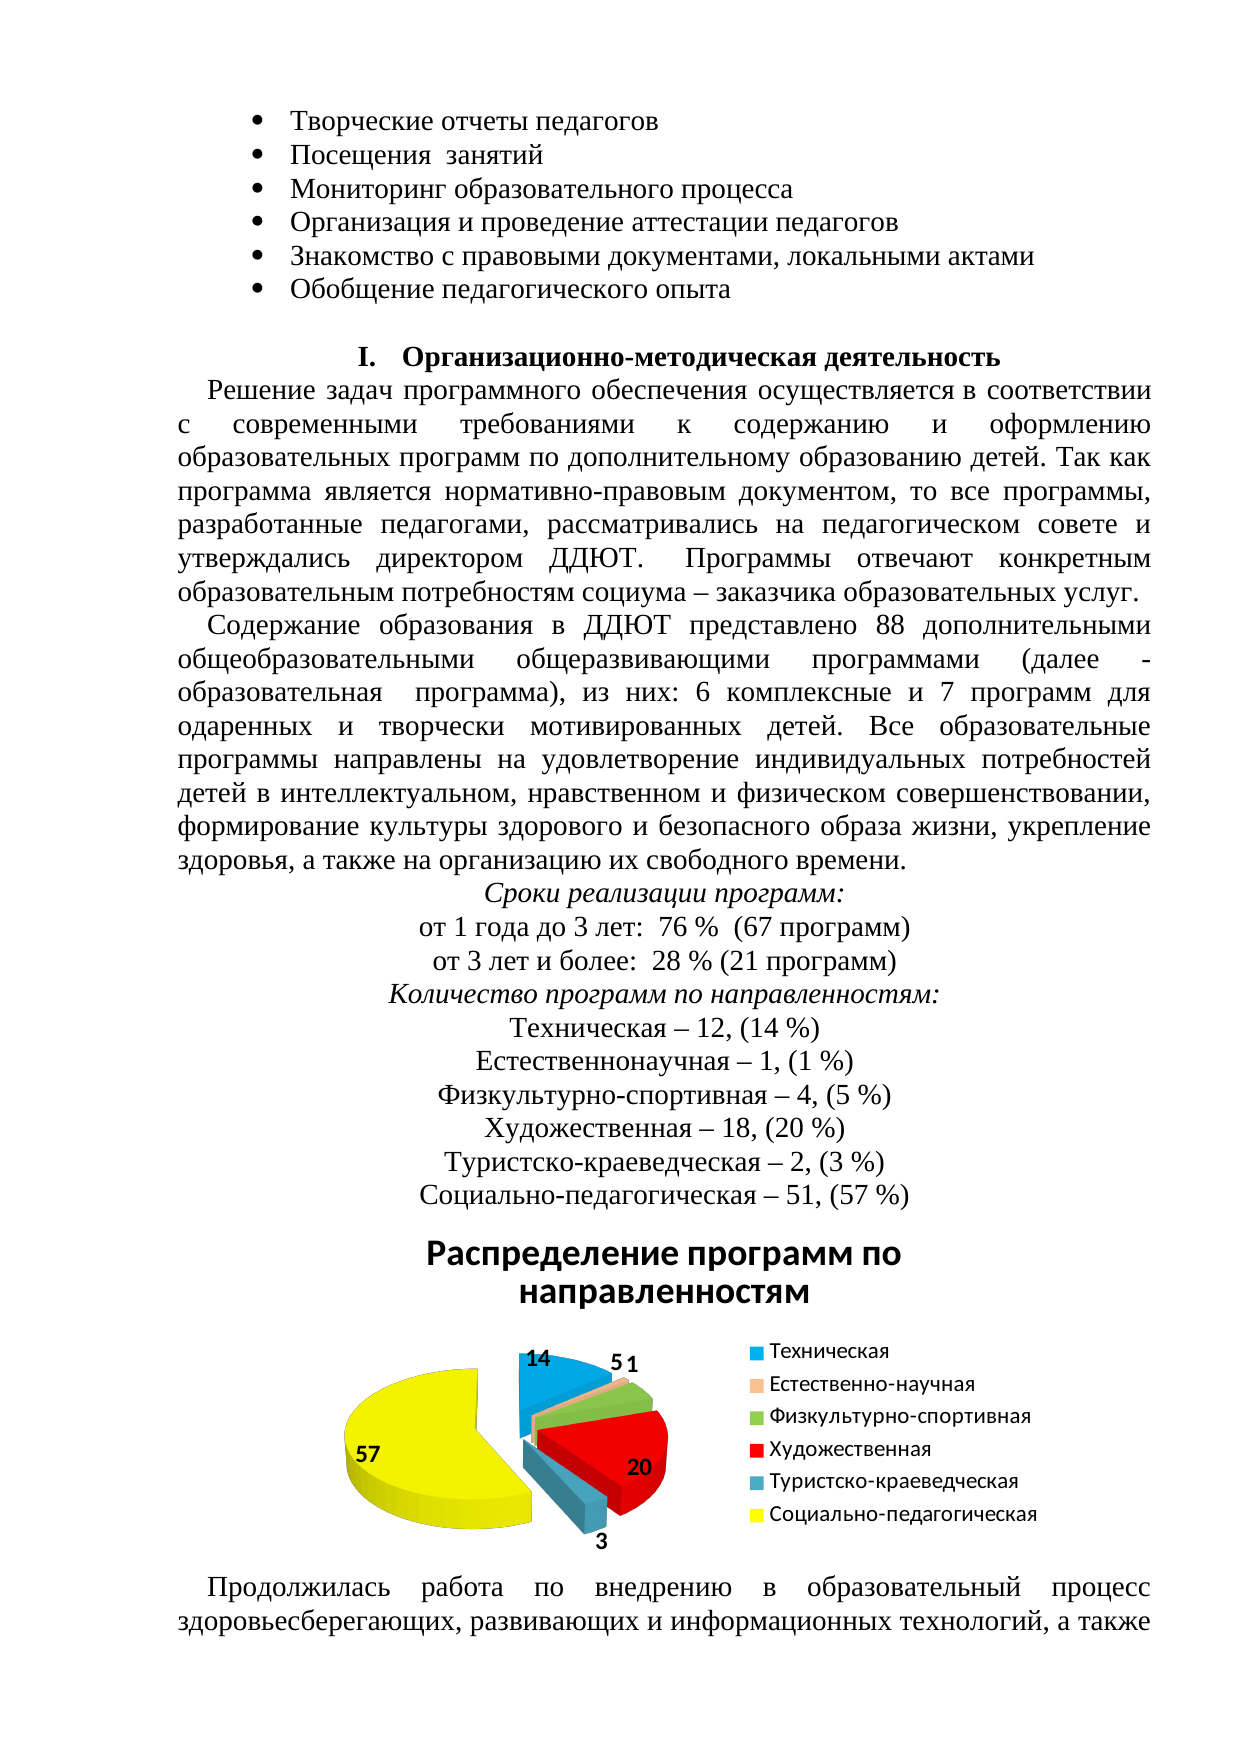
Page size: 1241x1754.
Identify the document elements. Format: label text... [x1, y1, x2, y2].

list Организационно-методическая деятельность [177, 339, 1152, 372]
text Естественнонаучная – 1, (1 %) [177, 1043, 1152, 1077]
text Содержание образования в ДДЮТ представлено 88 дополнительными общеобразовательными общеразвивающими программами (далее - образовательная программа), из них: 6 комплексные и 7 программ для одаренных и творчески мотивированных детей. Все образовательные программы направлены на удовлетворение индивидуальных потребностей детей в интеллектуальном, нравственном и физическом совершенствовании, формирование культуры здорового и безопасного образа жизни, укрепление здоровья, а также на организацию их свободного времени. [177, 607, 1152, 876]
text Художественная – 18, (20 %) [177, 1110, 1152, 1144]
list Посещения занятий [252, 137, 1152, 171]
text от 3 лет и более: 28 % (21 программ) [177, 943, 1152, 976]
text Социально-педагогическая – 51, (57 %) [177, 1177, 1152, 1211]
list Обобщение педагогического опыта [252, 272, 1152, 305]
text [177, 1569, 1152, 1636]
text Туристско-краеведческая – 2, (3 %) [177, 1144, 1152, 1177]
text Сроки реализации программ: [177, 876, 1152, 909]
text Техническая – 12, (14 %) [177, 1010, 1152, 1043]
list Мониторинг образовательного процесса [252, 171, 1152, 204]
text Физкультурно-спортивная – 4, (5 %) [177, 1077, 1152, 1110]
text Количество программ по направленностям: [177, 976, 1152, 1010]
list Творческие отчеты педагогов [252, 103, 1152, 137]
list Организация и проведение аттестации педагогов [252, 204, 1152, 238]
text от 1 года до 3 лет: 76 % (67 программ) [177, 909, 1152, 943]
text Решение задач программного обеспечения осуществляется в соответствии с современными требованиями к содержанию и оформлению образовательных программ по дополнительному образованию детей. Так как программа является нормативно-правовым документом, то все программы, разработанные педагогами, рассматривались на педагогическом совете и утверждались директором ДДЮТ. Программы отвечают конкретным образовательным потребностям социума – заказчика образовательных услуг. [177, 372, 1152, 607]
list Знакомство с правовыми документами, локальными актами [252, 238, 1152, 272]
